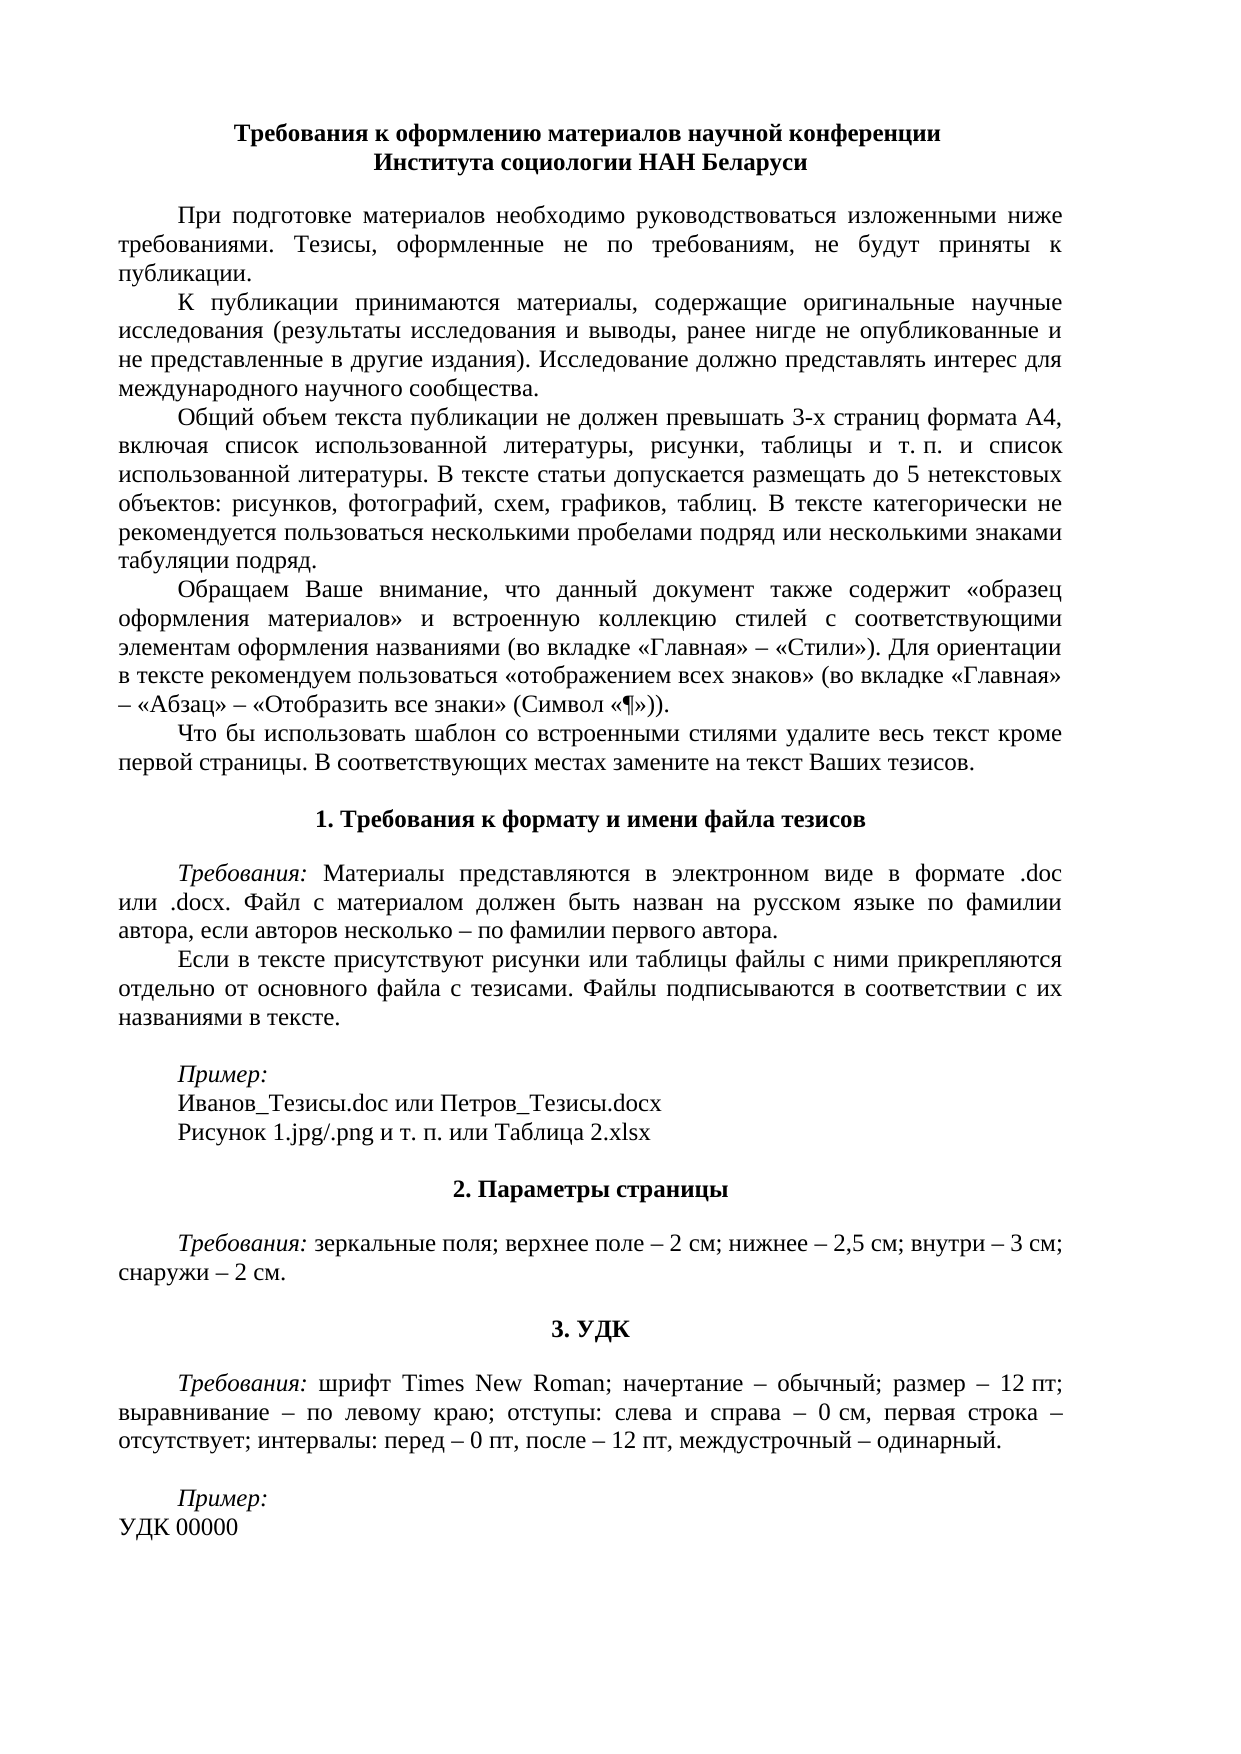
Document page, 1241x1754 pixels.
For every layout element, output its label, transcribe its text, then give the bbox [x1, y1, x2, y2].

text Если в тексте присутствуют рисунки или таблицы файлы с ними прикрепляются отдельно от основного файла с тезисами. Файлы подписываются в соответствии с их названиями в тексте. [118, 944, 1063, 1031]
text Обращаем Ваше внимание, что данный документ также содержит «образец оформления материалов» и встроенную коллекцию стилей с соответствующими элементам оформления названиями (во вкладке «Главная» – «Стили»). Для ориентации в тексте рекомендуем пользоваться «отображением всех знаков» (во вкладке «Главная» – «Абзац» – «Отобразить все знаки» (Символ «¶»)). [118, 574, 1063, 718]
text Требования: шрифт Times New Roman; начертание – обычный; размер – 12 пт; выравнивание – по левому краю; отступы: слева и справа – 0 см, первая строка – отсутствует; интервалы: перед – 0 пт, после – 12 пт, междустрочный – одинарный. [118, 1368, 1063, 1454]
text При подготовке материалов необходимо руководствоваться изложенными ниже требованиями. Тезисы, оформленные не по требованиям, не будут приняты к публикации. [118, 201, 1063, 287]
text Что бы использовать шаблон со встроенными стилями удалите весь текст кроме первой страницы. В соответствующих местах замените на текст Ваших тезисов. [118, 718, 1063, 776]
text Требования: Материалы представляются в электронном виде в формате .doc или .docx. Файл с материалом должен быть назван на русском языке по фамилии автора, если авторов несколько – по фамилии первого автора. [118, 858, 1063, 944]
text Требования: зеркальные поля; верхнее поле – 2 см; нижнее – 2,5 см; внутри – 3 см; снаружи – 2 см. [118, 1228, 1063, 1286]
text УДК 00000 [118, 1512, 1063, 1541]
text Общий объем текста публикации не должен превышать 3-х страниц формата А4, включая список использованной литературы, рисунки, таблицы и т. п. и список использованной литературы. В тексте статьи допускается размещать до 5 нетекстовых объектов: рисунков, фотографий, схем, графиков, таблиц. В тексте категорически не рекомендуется пользоваться несколькими пробелами подряд или несколькими знаками табуляции подряд. [118, 402, 1063, 574]
text Пример: [118, 1059, 1063, 1088]
text Требования к оформлению материалов научной конференции Института социологии НАН Беларуси [118, 118, 1063, 176]
text Рисунок 1.jpg/.png и т. п. или Таблица 2.xlsx [118, 1117, 1063, 1146]
text 2. Параметры страницы [118, 1174, 1063, 1203]
text 3. УДК [118, 1314, 1063, 1343]
text К публикации принимаются материалы, содержащие оригинальные научные исследования (результаты исследования и выводы, ранее нигде не опубликованные и не представленные в другие издания). Исследование должно представлять интерес для международного научного сообщества. [118, 287, 1063, 402]
text Иванов_Тезисы.doc или Петров_Тезисы.docx [118, 1088, 1063, 1117]
text 1. Требования к формату и имени файла тезисов [118, 804, 1063, 833]
text Пример: [118, 1483, 1063, 1512]
